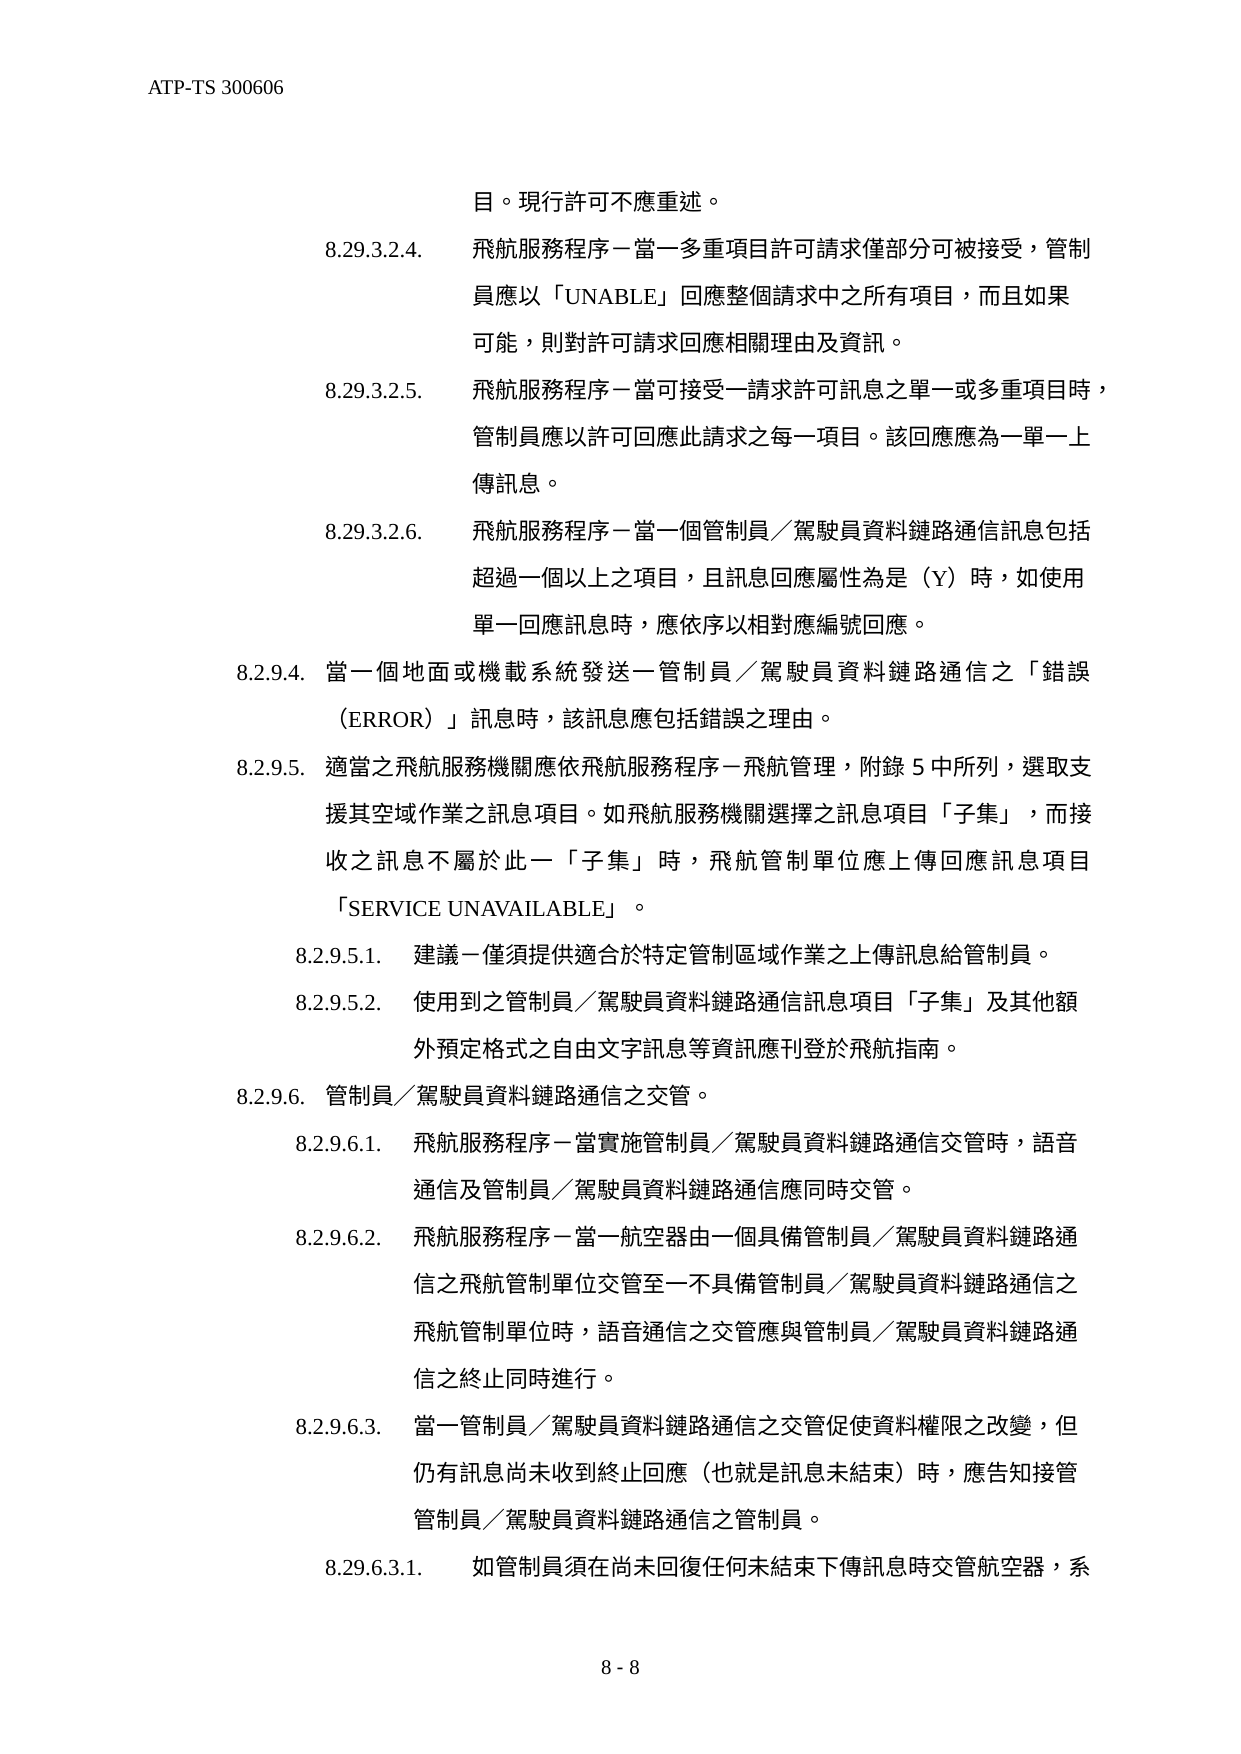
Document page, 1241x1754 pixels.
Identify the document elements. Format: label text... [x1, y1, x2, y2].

list 當一個地面或機載系統發送一管制員／駕駛員資料鏈路通信之「錯誤（ERROR）」訊息時，該訊息應包括錯誤之理由。 [236, 647, 1092, 742]
list 飛航服務程序－當一多重項目許可請求僅部分可被接受，管制員應以「UNABLE」回應整個請求中之所有項目，而且如果可能，則對許可請求回應相關理由及資訊。 [325, 224, 1092, 365]
list 飛航服務程序－當一航空器由一個具備管制員／駕駛員資料鏈路通信之飛航管制單位交管至一不具備管制員／駕駛員資料鏈路通信之飛航管制單位時，語音通信之交管應與管制員／駕駛員資料鏈路通信之終止同時進行。 [295, 1212, 1092, 1401]
list 飛航服務程序－當可接受一請求許可訊息之單一或多重項目時，管制員應以許可回應此請求之每一項目。該回應應為一單一上傳訊息。 [325, 365, 1092, 506]
list 管制員／駕駛員資料鏈路通信之交管。 [236, 1071, 1092, 1118]
list 建議－僅須提供適合於特定管制區域作業之上傳訊息給管制員。 [295, 930, 1092, 977]
list 當一管制員／駕駛員資料鏈路通信之交管促使資料權限之改變，但仍有訊息尚未收到終止回應（也就是訊息未結束）時，應告知接管管制員／駕駛員資料鏈路通信之管制員。 [295, 1401, 1092, 1542]
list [325, 177, 1092, 224]
list 飛航服務程序－當一個管制員／駕駛員資料鏈路通信訊息包括超過一個以上之項目，且訊息回應屬性為是（Y）時，如使用單一回應訊息時，應依序以相對應編號回應。 [325, 506, 1092, 647]
list 飛航服務程序－當實施管制員／駕駛員資料鏈路通信交管時，語音通信及管制員／駕駛員資料鏈路通信應同時交管。 [295, 1118, 1092, 1212]
list 適當之飛航服務機關應依飛航服務程序－飛航管理，附錄5中所列，選取支援其空域作業之訊息項目。如飛航服務機關選擇之訊息項目「子集」，而接收之訊息不屬於此一「子集」時，飛航管制單位應上傳回應訊息項目「SERVICE UNAVAILABLE」。 [236, 742, 1092, 930]
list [325, 1542, 1092, 1589]
list 使用到之管制員／駕駛員資料鏈路通信訊息項目「子集」及其他額外預定格式之自由文字訊息等資訊應刊登於飛航指南。 [295, 977, 1092, 1071]
